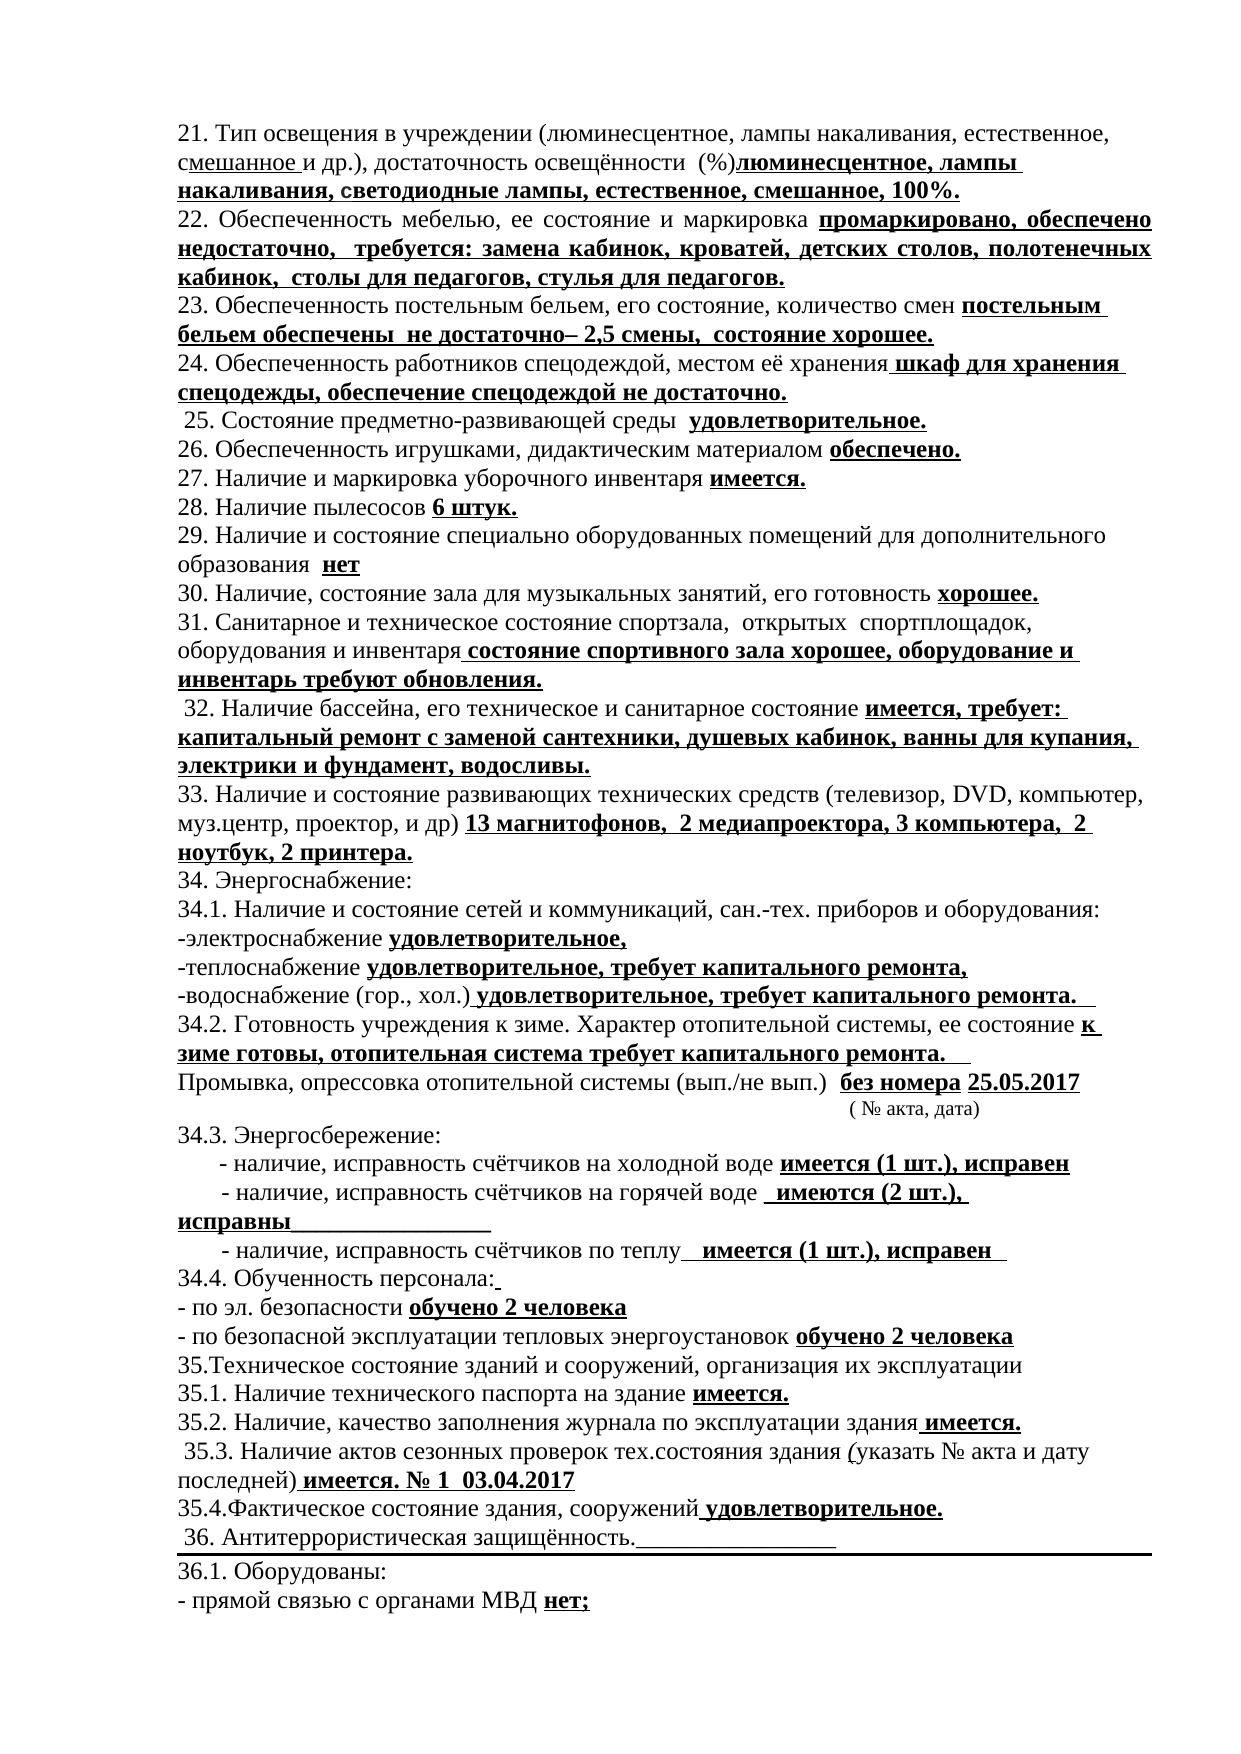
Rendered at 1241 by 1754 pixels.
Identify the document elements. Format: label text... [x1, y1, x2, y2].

text 34. Энергоснабжение: [177, 866, 1152, 894]
text 35.4.Фактическое состояние здания, сооружений удовлетворительное. [177, 1493, 1152, 1522]
text - наличие, исправность счётчиков по теплу имеется (1 шт.), исправен [177, 1235, 1152, 1263]
text - по безопасной эксплуатации тепловых энергоустановок обучено 2 человека [177, 1321, 1152, 1350]
text 34.4. Обученность персонала: [177, 1263, 1152, 1292]
text 33. Наличие и состояние развивающих технических средств (телевизор, DVD, компьютер, муз.центр, проектор, и др) 13 магнитофонов, 2 медиапроектора, 3 компьютера, 2 ноутбук, 2 принтера. [177, 779, 1152, 866]
text 35.1. Наличие технического паспорта на здание имеется. [177, 1378, 1152, 1407]
text ( № акта, дата) [177, 1096, 1152, 1120]
text - прямой связью с органами МВД нет; [177, 1585, 1152, 1614]
text 27. Наличие и маркировка уборочного инвентаря имеется. [177, 463, 1152, 492]
text 25. Состояние предметно-развивающей среды удовлетворительное. [177, 406, 1152, 434]
text -водоснабжение (гор., хол.) удовлетворительное, требует капитального ремонта. [177, 981, 1152, 1009]
text 34.2. Готовность учреждения к зиме. Характер отопительной системы, ее состояние к зиме готовы, отопительная система требует капитального ремонта. [177, 1009, 1152, 1067]
text 36. Антитеррористическая защищённость.________________ [177, 1522, 1152, 1553]
text Промывка, опрессовка отопительной системы (вып./не вып.) без номера 25.05.2017 [177, 1067, 1152, 1096]
text 30. Наличие, состояние зала для музыкальных занятий, его готовность хорошее. [177, 578, 1152, 607]
text - наличие, исправность счётчиков на горячей воде _имеются (2 шт.), исправны________________ [177, 1177, 1152, 1235]
text 32. Наличие бассейна, его техническое и санитарное состояние имеется, требует: капитальный ремонт с заменой сантехники, душевых кабинок, ванны для купания, электрики и фундамент, водосливы. [177, 693, 1152, 779]
text 34.1. Наличие и состояние сетей и коммуникаций, сан.-тех. приборов и оборудования: [177, 894, 1152, 923]
text 36.1. Оборудованы: [177, 1556, 1152, 1585]
text 35.Техническое состояние зданий и сооружений, организация их эксплуатации [177, 1350, 1152, 1378]
text 26. Обеспеченность игрушками, дидактическим материалом обеспечено. [177, 434, 1152, 463]
text 29. Наличие и состояние специально оборудованных помещений для дополнительного образования нет [177, 521, 1152, 578]
text 23. Обеспеченность постельным бельем, его состояние, количество смен постельным бельем обеспечены не достаточно– 2,5 смены, состояние хорошее. [177, 291, 1152, 348]
text -электроснабжение удовлетворительное, [177, 923, 1152, 952]
text - наличие, исправность счётчиков на холодной воде имеется (1 шт.), исправен [177, 1148, 1152, 1177]
text 31. Санитарное и техническое состояние спортзала, открытых спортплощадок, оборудования и инвентаря состояние спортивного зала хорошее, оборудование и инвентарь требуют обновления. [177, 607, 1152, 693]
text 35.3. Наличие актов сезонных проверок тех.состояния здания (указать № акта и дату последней) имеется. № 1 03.04.2017 [177, 1436, 1152, 1493]
text 35.2. Наличие, качество заполнения журнала по эксплуатации здания имеется. [177, 1407, 1152, 1436]
text 34.3. Энергосбережение: [177, 1120, 1152, 1148]
text - по эл. безопасности обучено 2 человека [177, 1292, 1152, 1321]
text -теплоснабжение удовлетворительное, требует капитального ремонта, [177, 952, 1152, 981]
text 24. Обеспеченность работников спецодеждой, местом её хранения шкаф для хранения спецодежды, обеспечение спецодеждой не достаточно. [177, 348, 1152, 406]
text 28. Наличие пылесосов 6 штук. [177, 492, 1152, 521]
text 22. Обеспеченность мебелью, ее состояние и маркировка промаркировано, обеспечено недостаточно, требуется: замена кабинок, кроватей, детских столов, полотенечных кабинок, столы для педагогов, стулья для педагогов. [177, 259, 1152, 291]
text 21. Тип освещения в учреждении (люминесцентное, лампы накаливания, естественное, смешанное и др.), достаточность освещённости (%)люминесцентное, лампы накаливания, светодиодные лампы, естественное, смешанное, 100%. [177, 118, 1152, 204]
text 22. Обеспеченность мебелью, ее состояние и маркировка промаркировано, обеспечено недостаточно, требуется: замена кабинок, кроватей, детских столов, полотенечных кабинок, столы для педагогов, стулья для педагогов. [177, 204, 1152, 258]
